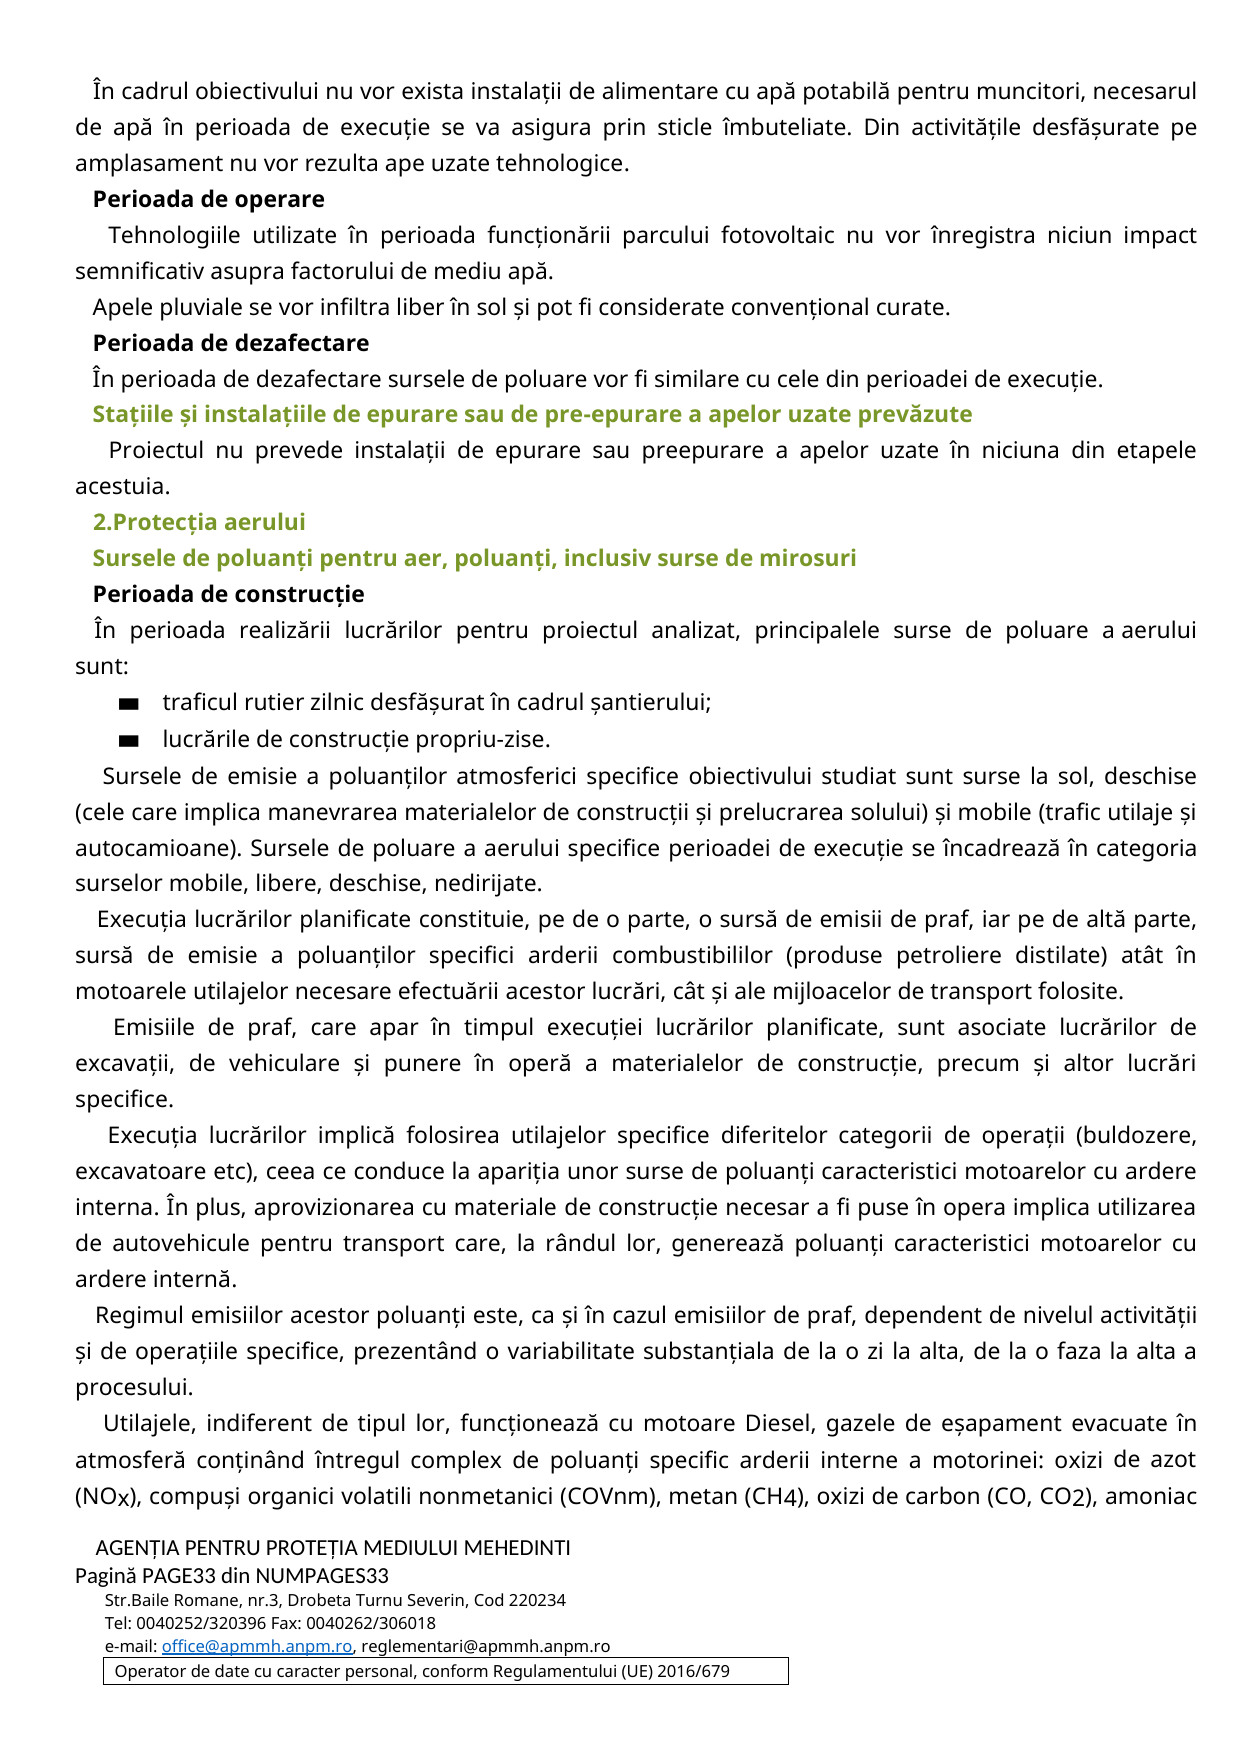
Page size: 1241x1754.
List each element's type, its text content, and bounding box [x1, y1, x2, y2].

text Sursele de poluanți pentru aer, poluanți, inclusiv surse de mirosuri [75, 542, 1197, 573]
text Sursele de emisie a poluanților atmosferici specifice obiectivului studiat sunt surse la sol, deschise (cele care implica manevrarea materialelor de construcții și prelucrarea solului) și mobile (trafic utilaje și autocamioane). Sursele de poluare a aerului specifice perioadei de execuție se încadrează în categoria surselor mobile, libere, deschise, nedirijate. [75, 759, 1197, 899]
text Stațiile și instalațiile de epurare sau de pre-epurare a apelor uzate prevăzute [75, 398, 1197, 430]
text Execuția lucrărilor implică folosirea utilajelor specifice diferitelor categorii de operații (buldozere, excavatoare etc), ceea ce conduce la apariția unor surse de poluanți caracteristici motoarelor cu ardere interna. În plus, aprovizionarea cu materiale de construcție necesar a fi puse în opera implica utilizarea de autovehicule pentru transport care, la rândul lor, generează poluanți caracteristici motoarelor cu ardere internă. [75, 1119, 1197, 1294]
text Perioada de dezafectare [75, 327, 1197, 358]
text Perioada de operare [75, 183, 1197, 214]
text În cadrul obiectivului nu vor exista instalații de alimentare cu apă potabilă pentru muncitori, necesarul de apă în perioada de execuție se va asigura prin sticle îmbuteliate. Din activitățile desfășurate pe amplasament nu vor rezulta ape uzate tehnologice. [75, 75, 1197, 178]
text Regimul emisiilor acestor poluanți este, ca și în cazul emisiilor de praf, dependent de nivelul activității și de operațiile specifice, prezentând o variabilitate substanțiala de la o zi la alta, de la o faza la alta a procesului. [75, 1299, 1197, 1402]
text Execuția lucrărilor planificate constituie, pe de o parte, o sursă de emisii de praf, iar pe de altă parte, sursă de emisie a poluanților specifici arderii combustibililor (produse petroliere distilate) atât în motoarele utilajelor necesare efectuării acestor lucrări, cât și ale mijloacelor de transport folosite. [75, 903, 1197, 1006]
text ▪ traficul rutier zilnic desfășurat în cadrul șantierului; [75, 686, 1197, 717]
text Apele pluviale se vor infiltra liber în sol și pot fi considerate convențional curate. [75, 291, 1197, 322]
text 2.Protecția aerului [75, 506, 1197, 537]
text ▪ lucrările de construcție propriu-zise. [75, 722, 1197, 755]
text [75, 1406, 1197, 1513]
text În perioada de dezafectare sursele de poluare vor fi similare cu cele din perioadei de execuție. [75, 362, 1197, 394]
text Emisiile de praf, care apar în timpul execuției lucrărilor planificate, sunt asociate lucrărilor de excavații, de vehiculare și punere în operă a materialelor de construcție, precum și altor lucrări specifice. [75, 1011, 1197, 1114]
text În perioada realizării lucrărilor pentru proiectul analizat, principalele surse de poluare a aerului sunt: [75, 614, 1197, 681]
text Proiectul nu prevede instalaţii de epurare sau preepurare a apelor uzate în niciuna din etapele acestuia. [75, 434, 1197, 502]
text Tehnologiile utilizate în perioada funcționării parcului fotovoltaic nu vor înregistra niciun impact semnificativ asupra factorului de mediu apă. [75, 219, 1197, 286]
text Perioada de construcție [75, 578, 1197, 609]
